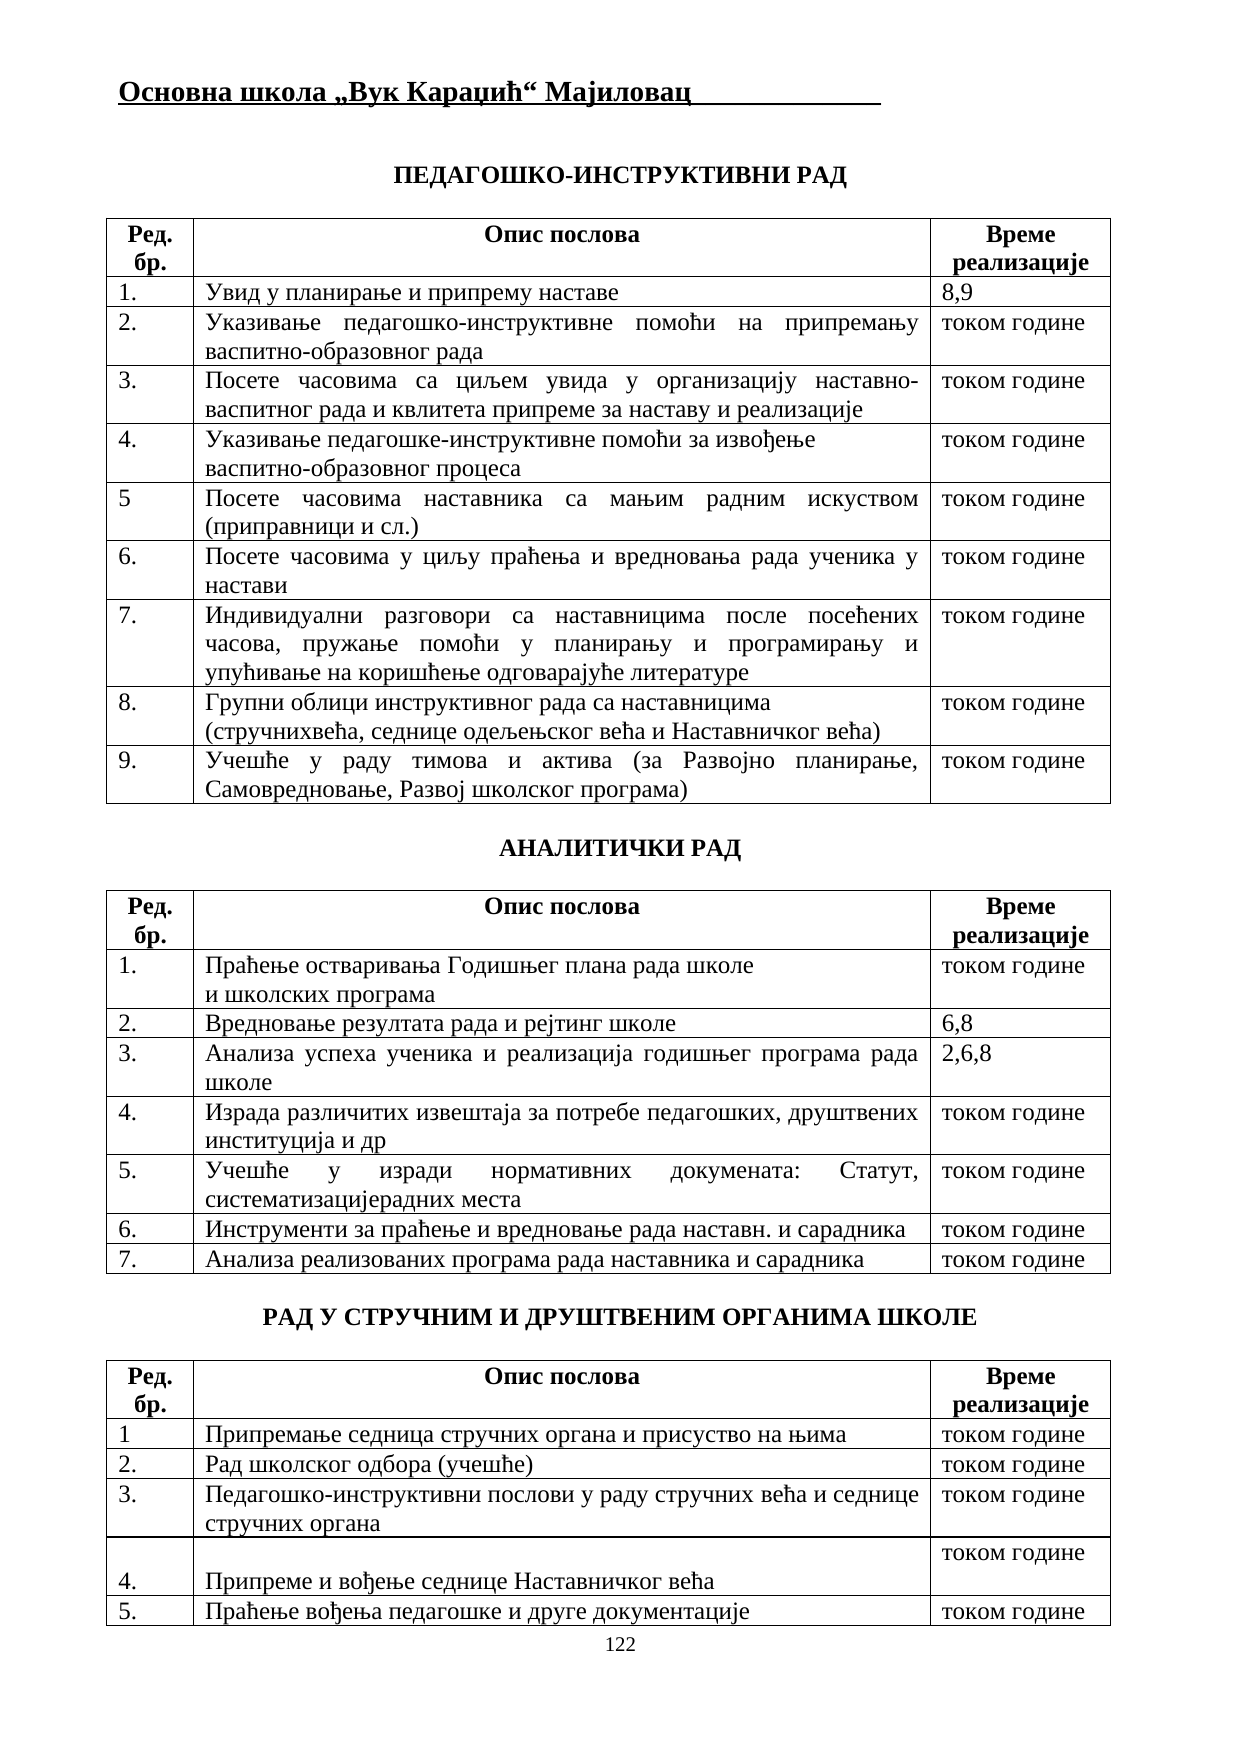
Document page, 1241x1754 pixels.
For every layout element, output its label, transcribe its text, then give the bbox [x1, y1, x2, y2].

text ПЕДАГОШКО-ИНСТРУКТИВНИ РАД [118, 160, 1122, 189]
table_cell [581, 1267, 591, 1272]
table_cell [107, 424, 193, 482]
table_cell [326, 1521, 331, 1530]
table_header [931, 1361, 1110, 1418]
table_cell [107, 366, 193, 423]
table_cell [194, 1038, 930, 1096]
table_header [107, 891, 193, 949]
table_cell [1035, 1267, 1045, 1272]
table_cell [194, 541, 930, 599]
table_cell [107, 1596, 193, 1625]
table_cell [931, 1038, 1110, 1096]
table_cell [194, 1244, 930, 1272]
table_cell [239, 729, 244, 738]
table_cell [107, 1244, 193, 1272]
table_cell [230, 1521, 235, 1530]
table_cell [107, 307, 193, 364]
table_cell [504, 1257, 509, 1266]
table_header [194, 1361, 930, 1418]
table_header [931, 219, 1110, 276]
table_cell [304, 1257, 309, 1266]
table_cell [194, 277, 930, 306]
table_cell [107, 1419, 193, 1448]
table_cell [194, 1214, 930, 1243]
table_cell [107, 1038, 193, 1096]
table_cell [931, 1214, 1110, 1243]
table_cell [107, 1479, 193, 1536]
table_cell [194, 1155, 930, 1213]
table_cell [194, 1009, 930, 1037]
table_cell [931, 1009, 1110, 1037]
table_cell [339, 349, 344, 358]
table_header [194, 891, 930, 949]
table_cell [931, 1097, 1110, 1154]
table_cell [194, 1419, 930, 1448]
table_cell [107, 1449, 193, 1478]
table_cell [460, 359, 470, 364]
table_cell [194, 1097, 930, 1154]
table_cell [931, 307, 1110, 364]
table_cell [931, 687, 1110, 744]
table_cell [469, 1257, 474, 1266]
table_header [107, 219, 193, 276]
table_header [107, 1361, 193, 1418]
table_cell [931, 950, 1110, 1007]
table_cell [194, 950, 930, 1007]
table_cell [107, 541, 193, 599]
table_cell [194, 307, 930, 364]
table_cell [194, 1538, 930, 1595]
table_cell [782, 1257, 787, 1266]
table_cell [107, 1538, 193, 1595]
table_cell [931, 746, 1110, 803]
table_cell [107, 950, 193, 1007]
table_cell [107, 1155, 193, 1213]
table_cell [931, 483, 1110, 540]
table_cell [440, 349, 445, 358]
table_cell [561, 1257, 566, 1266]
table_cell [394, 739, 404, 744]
text АНАЛИТИЧКИ РАД [118, 833, 1122, 862]
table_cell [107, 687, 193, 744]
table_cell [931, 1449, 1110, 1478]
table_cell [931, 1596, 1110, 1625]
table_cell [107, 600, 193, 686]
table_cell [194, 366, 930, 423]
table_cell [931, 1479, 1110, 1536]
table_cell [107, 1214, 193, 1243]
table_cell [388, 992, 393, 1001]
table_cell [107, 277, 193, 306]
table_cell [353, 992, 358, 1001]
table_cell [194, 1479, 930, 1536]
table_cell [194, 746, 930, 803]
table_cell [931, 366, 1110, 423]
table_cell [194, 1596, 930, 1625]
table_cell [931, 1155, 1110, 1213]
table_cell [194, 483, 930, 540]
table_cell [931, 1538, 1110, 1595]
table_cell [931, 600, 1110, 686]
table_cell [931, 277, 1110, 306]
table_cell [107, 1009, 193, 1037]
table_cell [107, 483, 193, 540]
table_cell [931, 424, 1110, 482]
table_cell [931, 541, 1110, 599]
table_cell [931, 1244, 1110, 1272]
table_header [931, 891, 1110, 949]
text РАД У СТРУЧНИМ И ДРУШТВЕНИМ ОРГАНИМА ШКОЛЕ [118, 1302, 1122, 1331]
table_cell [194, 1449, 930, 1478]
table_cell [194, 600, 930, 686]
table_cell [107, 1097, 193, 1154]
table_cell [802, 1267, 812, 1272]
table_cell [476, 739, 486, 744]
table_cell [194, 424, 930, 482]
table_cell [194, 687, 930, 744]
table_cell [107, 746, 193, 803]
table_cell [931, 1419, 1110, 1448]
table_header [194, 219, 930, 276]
